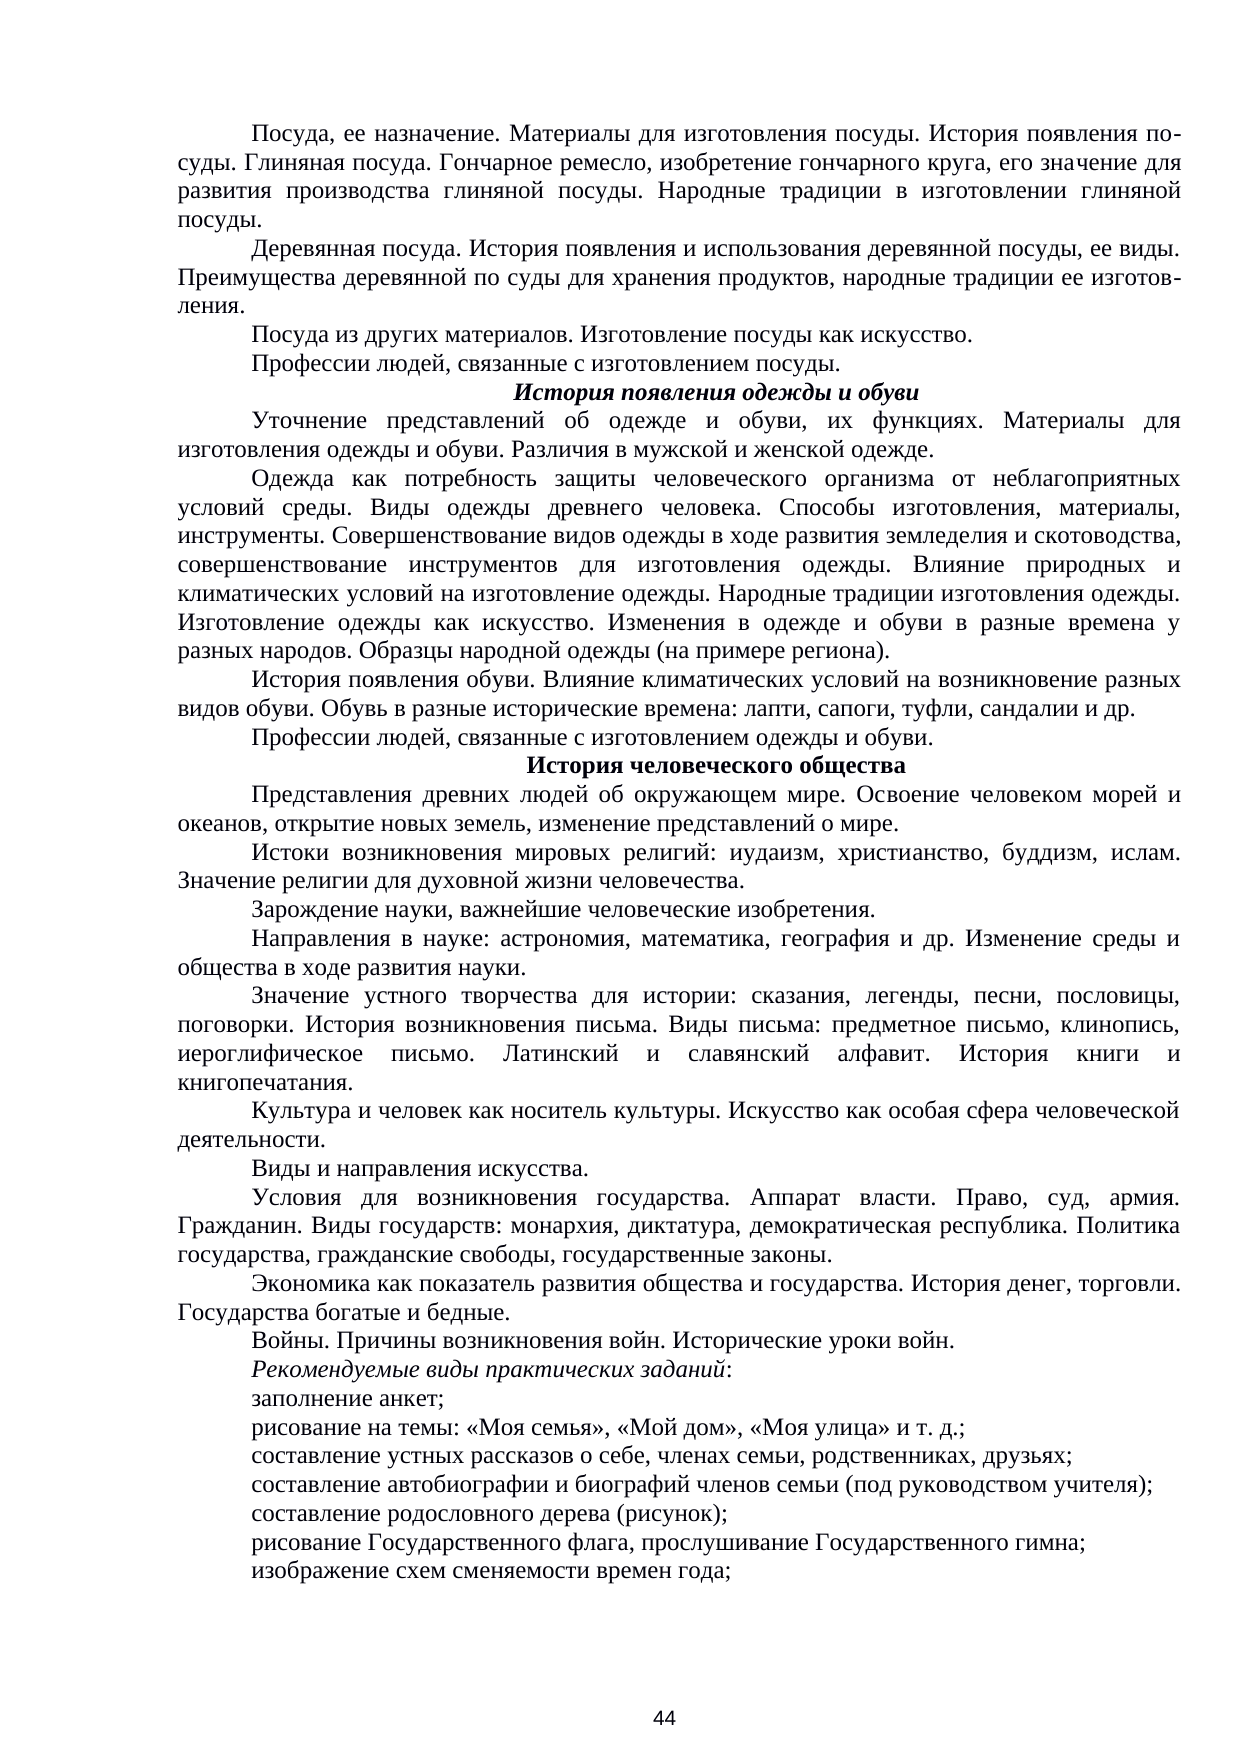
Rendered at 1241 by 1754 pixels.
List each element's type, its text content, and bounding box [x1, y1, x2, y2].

text Экономика как показатель развития общества и государства. История денег, торговли. Государства богатые и бедные. [177, 1268, 1181, 1326]
text Деревянная посуда. История появления и использования деревянной посуды, ее виды. Преимущества деревянной по суды для хранения продуктов, народные традиции ее изготовления. [177, 233, 1181, 319]
text Уточнение представлений об одежде и обуви, их функциях. Материалы для изготовления одежды и обуви. Различия в мужской и женской одежде. [177, 406, 1181, 463]
text Войны. Причины возникновения войн. Исторические уроки войн. [177, 1326, 1181, 1354]
text составление устных рассказов о себе, членах семьи, родственниках, друзьях; [177, 1441, 1181, 1469]
text Посуда из других материалов. Изготовление посуды как искусство. [177, 319, 1181, 348]
text рисование Государственного флага, прослушивание Государственного гимна; [177, 1527, 1181, 1556]
text История человеческого общества [177, 751, 1181, 779]
text рисование на темы: «Моя семья», «Мой дом», «Моя улица» и т. д.; [177, 1412, 1181, 1441]
text История появления обуви. Влияние климатических условий на возникновение разных видов обуви. Обувь в разные исторические времена: лапти, сапоги, туфли, сандалии и др. [177, 664, 1181, 722]
text История появления одежды и обуви [177, 377, 1181, 406]
text составление автобиографии и биографий членов семьи (под руководством учителя); [177, 1469, 1181, 1498]
text Виды и направления искусства. [177, 1153, 1181, 1182]
text Зарождение науки, важнейшие человеческие изобретения. [177, 894, 1181, 923]
text Значение устного творчества для истории: сказания, легенды, песни, пословицы, поговорки. История возникновения письма. Виды письма: предметное письмо, клинопись, иероглифическое письмо. Латинский и славянский алфавит. История книги и книгопечатания. [177, 981, 1181, 1096]
text Направления в науке: астрономия, математика, география и др. Изменение среды и общества в ходе развития науки. [177, 923, 1181, 981]
subtitle Рекомендуемые виды практических заданий: [177, 1354, 1181, 1383]
text составление родословного дерева (рисунок); [177, 1498, 1181, 1527]
text Условия для возникновения государства. Аппарат власти. Право, суд, армия. Гражданин. Виды государств: монархия, диктатура, демократическая республика. Политика государства, гражданские свободы, государственные законы. [177, 1182, 1181, 1268]
text Профессии людей, связанные с изготовлением посуды. [177, 348, 1181, 377]
text Истоки возникновения мировых религий: иудаизм, христианство, буддизм, ислам. Значение религии для духовной жизни человечества. [177, 837, 1181, 894]
text Профессии людей, связанные с изготовлением одежды и обуви. [177, 722, 1181, 751]
text Культура и человек как носитель культуры. Искусство как особая сфера человеческой деятельности. [177, 1096, 1181, 1153]
text Одежда как потребность защиты человеческого организма от неблагоприятных условий среды. Виды одежды древнего человека. Способы изготовления, материалы, инструменты. Совершенствование видов одежды в ходе развития земледелия и скотоводства, совершенствование инструментов для изготовления одежды. Влияние природных и климатических условий на изготовление одежды. Народные традиции изготовления одежды. Изготовление одежды как искусство. Изменения в одежде и обуви в разные времена у разных народов. Образцы народной одежды (на примере региона). [177, 463, 1181, 664]
text Посуда, ее назначение. Материалы для изготовления посуды. История появления посуды. Глиняная посуда. Гончарное ремесло, изобретение гончарного круга, его значение для развития производства глиняной посуды. Народные традиции в изготовлении глиняной посуды. [177, 118, 1181, 233]
text изображение схем сменяемости времен года; [177, 1556, 1181, 1584]
text Представления древних людей об окружающем мире. Освоение человеком морей и океанов, открытие новых земель, изменение представлений о мире. [177, 779, 1181, 837]
text заполнение анкет; [177, 1383, 1181, 1412]
